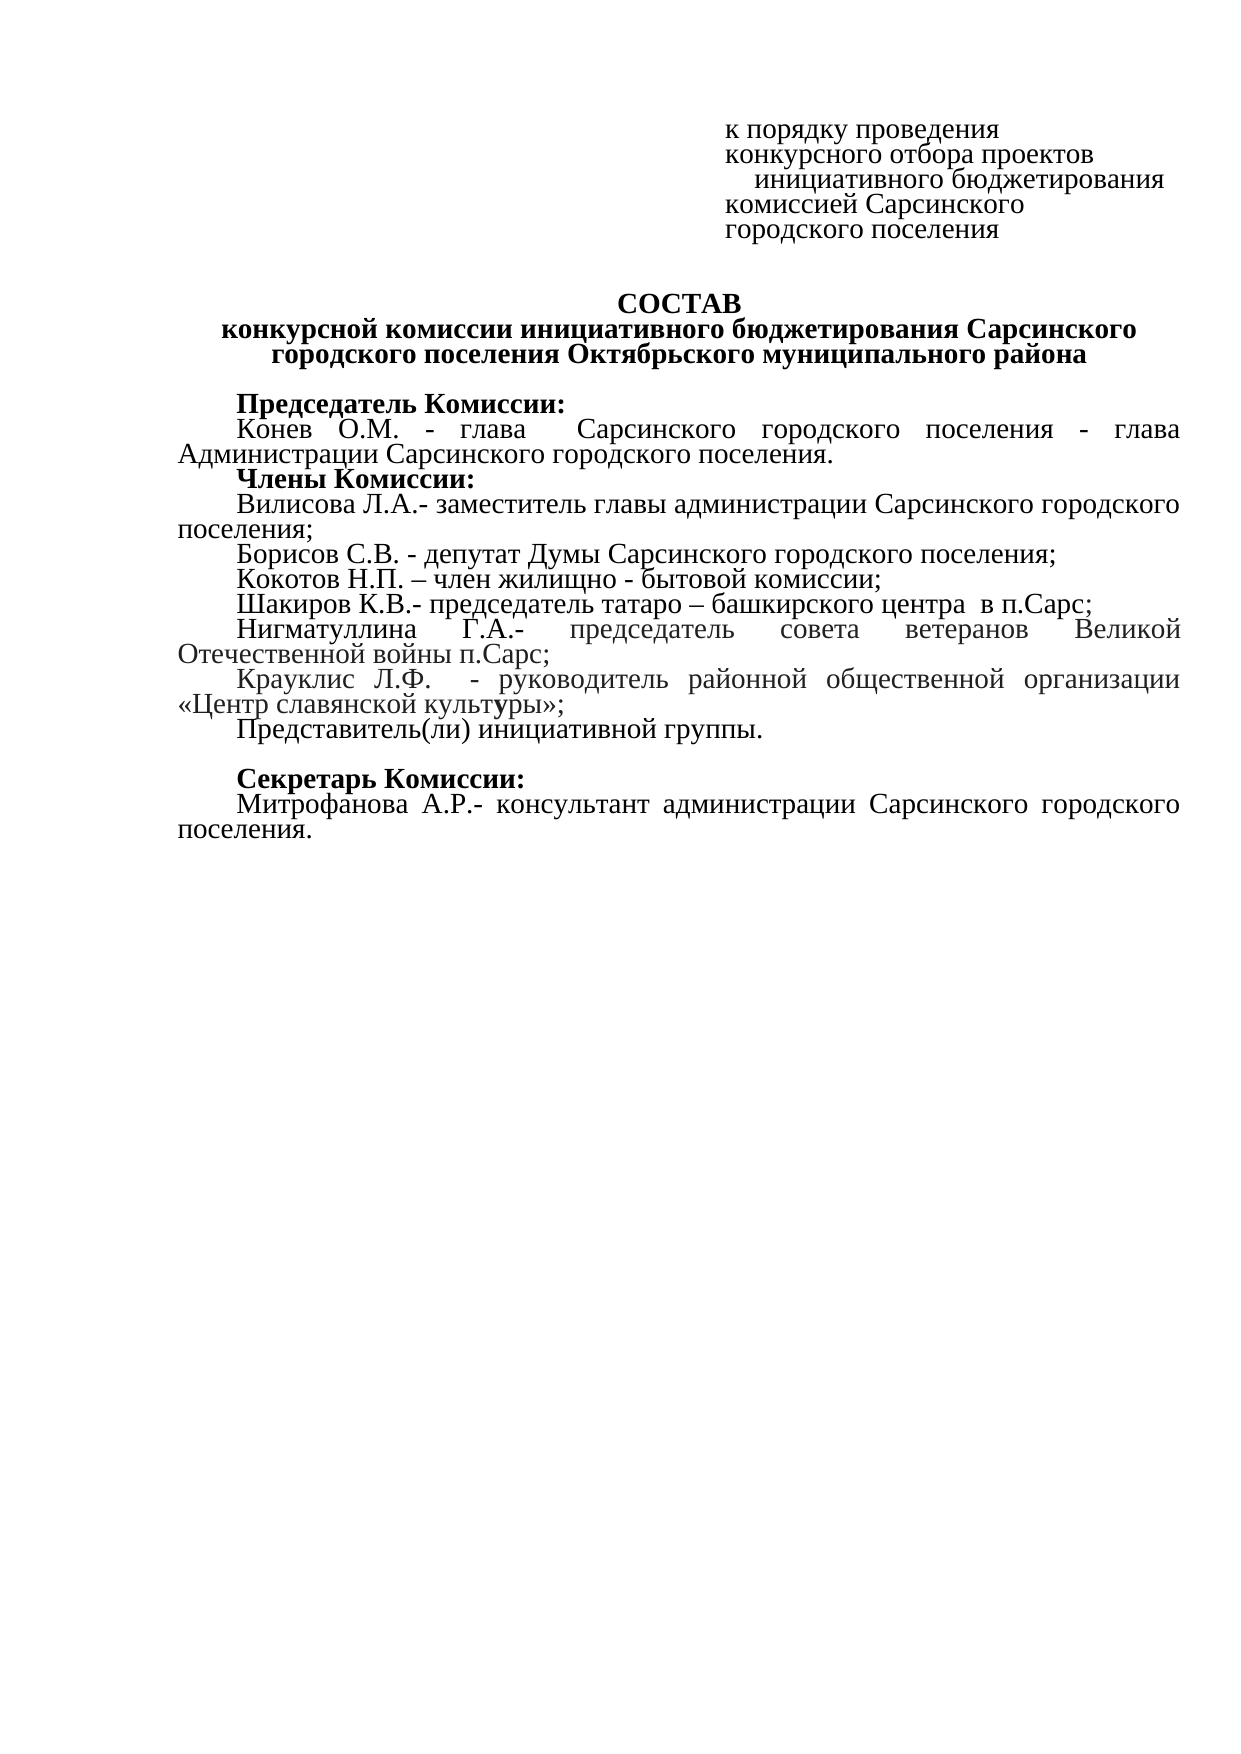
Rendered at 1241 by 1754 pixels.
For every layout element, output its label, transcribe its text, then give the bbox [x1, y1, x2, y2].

text Шакиров К.В.- председатель татаро – башкирского центра в п.Сарс; [177, 593, 1181, 618]
text Митрофанова А.Р.- консультант администрации Сарсинского городского поселения. [177, 793, 1181, 843]
text Борисов С.В. - депутат Думы Сарсинского городского поселения; [177, 543, 1181, 568]
text к порядку проведения [177, 118, 1181, 143]
text инициативного бюджетирования [177, 168, 1181, 193]
text Представитель(ли) инициативной группы. [177, 718, 428, 743]
text СОСТАВ [177, 293, 1181, 318]
text Крауклис Л.Ф. - руководитель районной общественной организации «Центр славянской культуры»; [177, 668, 1181, 718]
text городского поселения [177, 218, 1181, 243]
text комиссией Сарсинского [177, 193, 1181, 218]
text Конев О.М. - глава Сарсинского городского поселения - глава Администрации Сарсинского городского поселения. [177, 418, 1181, 468]
text Кокотов Н.П. – член жилищно - бытовой комиссии; [177, 568, 1181, 593]
text конкурсной комиссии инициативного бюджетирования Сарсинского городского поселения Октябрьского муниципального района [177, 318, 1181, 368]
text Секретарь Комиссии: [177, 768, 1181, 793]
text Члены Комиссии: [177, 468, 1181, 493]
text Нигматуллина Г.А.- председатель совета ветеранов Великой Отечественной войны п.Сарс; [177, 618, 1181, 668]
text Председатель Комиссии: [177, 393, 1181, 418]
text Вилисова Л.А.- заместитель главы администрации Сарсинского городского поселения; [177, 493, 1181, 543]
text Представитель(ли) инициативной группы. [425, 718, 1181, 743]
text конкурсного отбора проектов [177, 143, 1181, 168]
